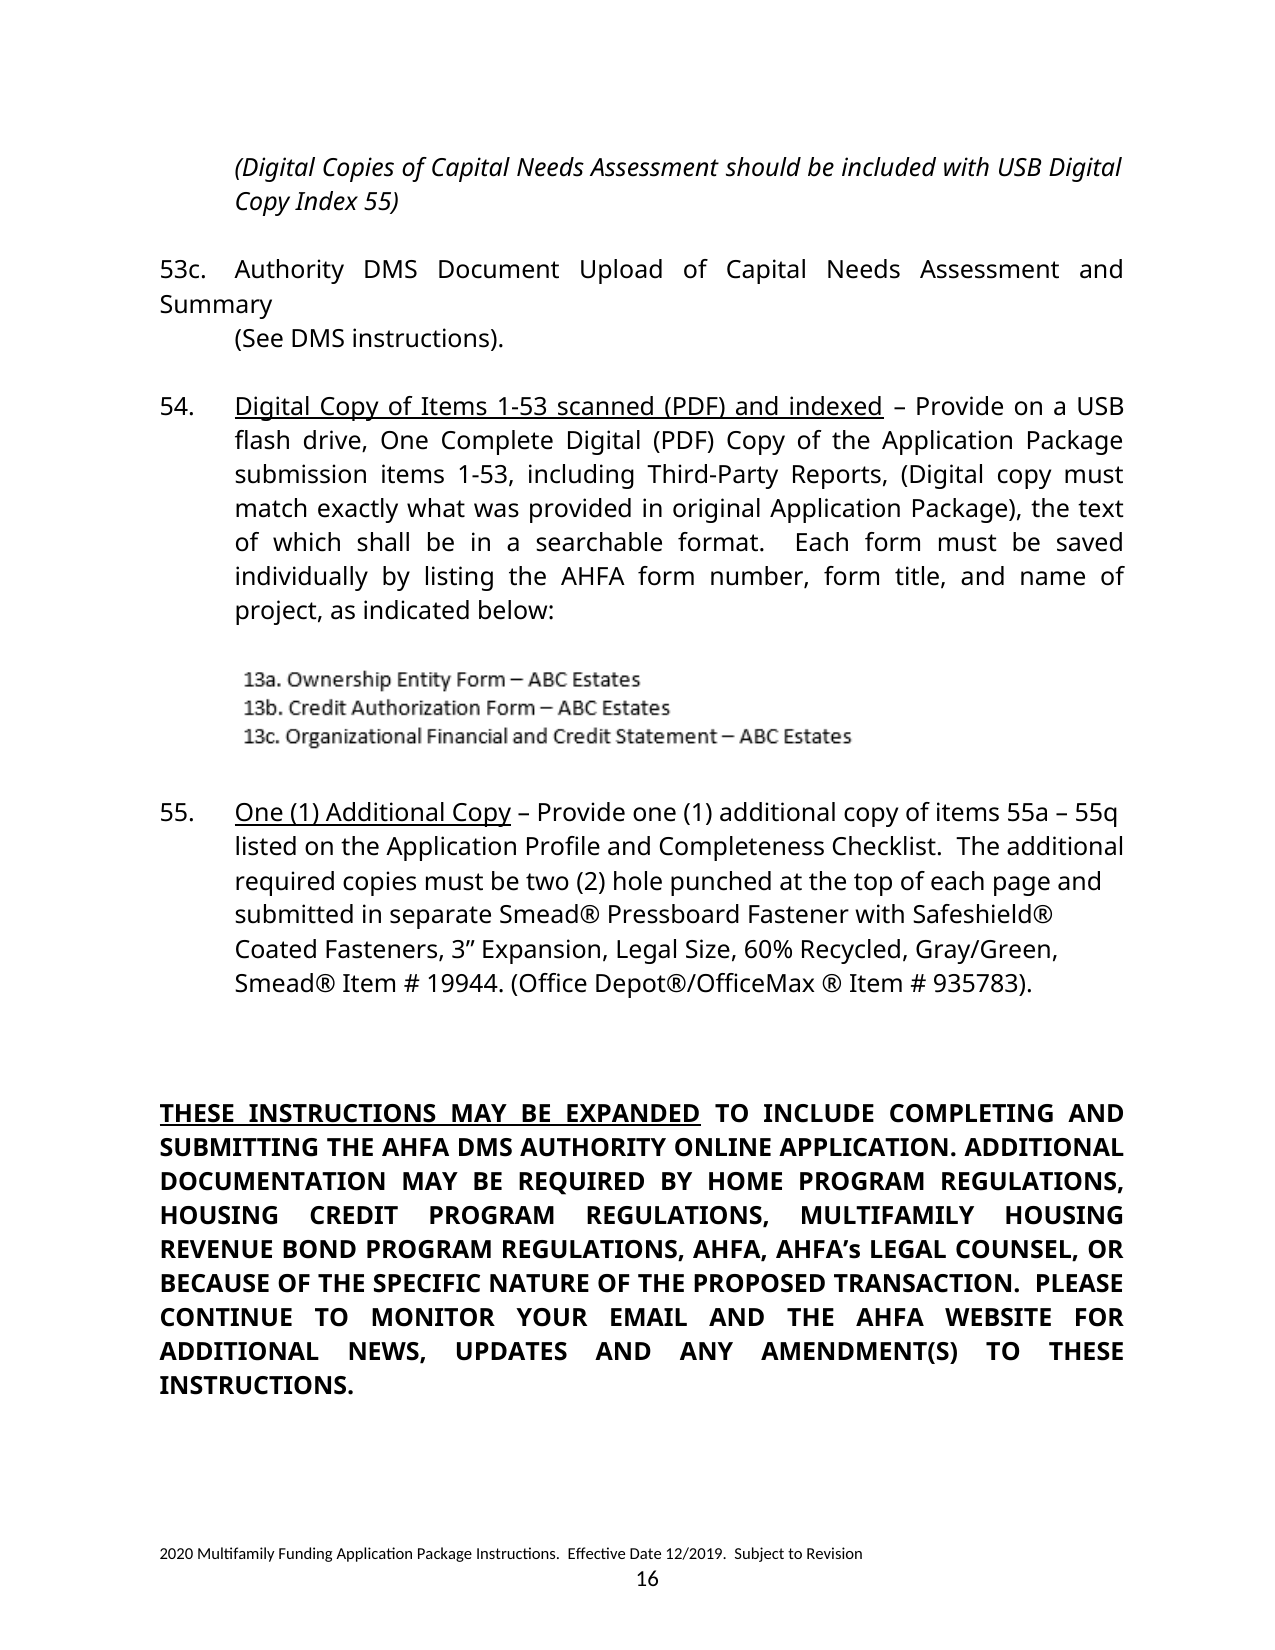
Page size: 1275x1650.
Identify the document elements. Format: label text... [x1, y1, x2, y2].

text 55. One (1) Additional Copy – Provide one (1) additional copy of items 55a – 55q listed on the Application Profile and Completeness Checklist. The additional required copies must be two (2) hole punched at the top of each page and submitted in separate Smead® Pressboard Fastener with Safeshield® Coated Fasteners, 3” Expansion, Legal Size, 60% Recycled, Gray/Green, Smead® Item # 19944. (Office Depot®/OfficeMax ® Item # 935783). [159, 795, 1125, 999]
text (Digital Copies of Capital Needs Assessment should be included with USB Digital Copy Index 55) [234, 150, 1125, 218]
text (See DMS instructions). [159, 320, 1125, 354]
text 54. Digital Copy of Items 1-53 scanned (PDF) and indexed – Provide on a USB flash drive, One Complete Digital (PDF) Copy of the Application Package submission items 1-53, including Third-Party Reports, (Digital copy must match exactly what was provided in original Application Package), the text of which shall be in a searchable format. Each form must be saved individually by listing the AHFA form number, form title, and name of project, as indicated below: [159, 388, 1125, 627]
text THESE INSTRUCTIONS MAY BE EXPANDED TO INCLUDE COMPLETING AND SUBMITTING THE AHFA DMS AUTHORITY ONLINE APPLICATION. ADDITIONAL DOCUMENTATION MAY BE REQUIRED BY HOME PROGRAM REGULATIONS, HOUSING CREDIT PROGRAM REGULATIONS, MULTIFAMILY HOUSING REVENUE BOND PROGRAM REGULATIONS, AHFA, AHFA’s LEGAL COUNSEL, OR BECAUSE OF THE SPECIFIC NATURE OF THE PROPOSED TRANSACTION. PLEASE CONTINUE TO MONITOR YOUR EMAIL AND THE AHFA WEBSITE FOR ADDITIONAL NEWS, UPDATES AND ANY AMENDMENT(S) TO THESE INSTRUCTIONS. [159, 1096, 1125, 1402]
text 53c. Authority DMS Document Upload of Capital Needs Assessment and Summary [159, 252, 1125, 320]
